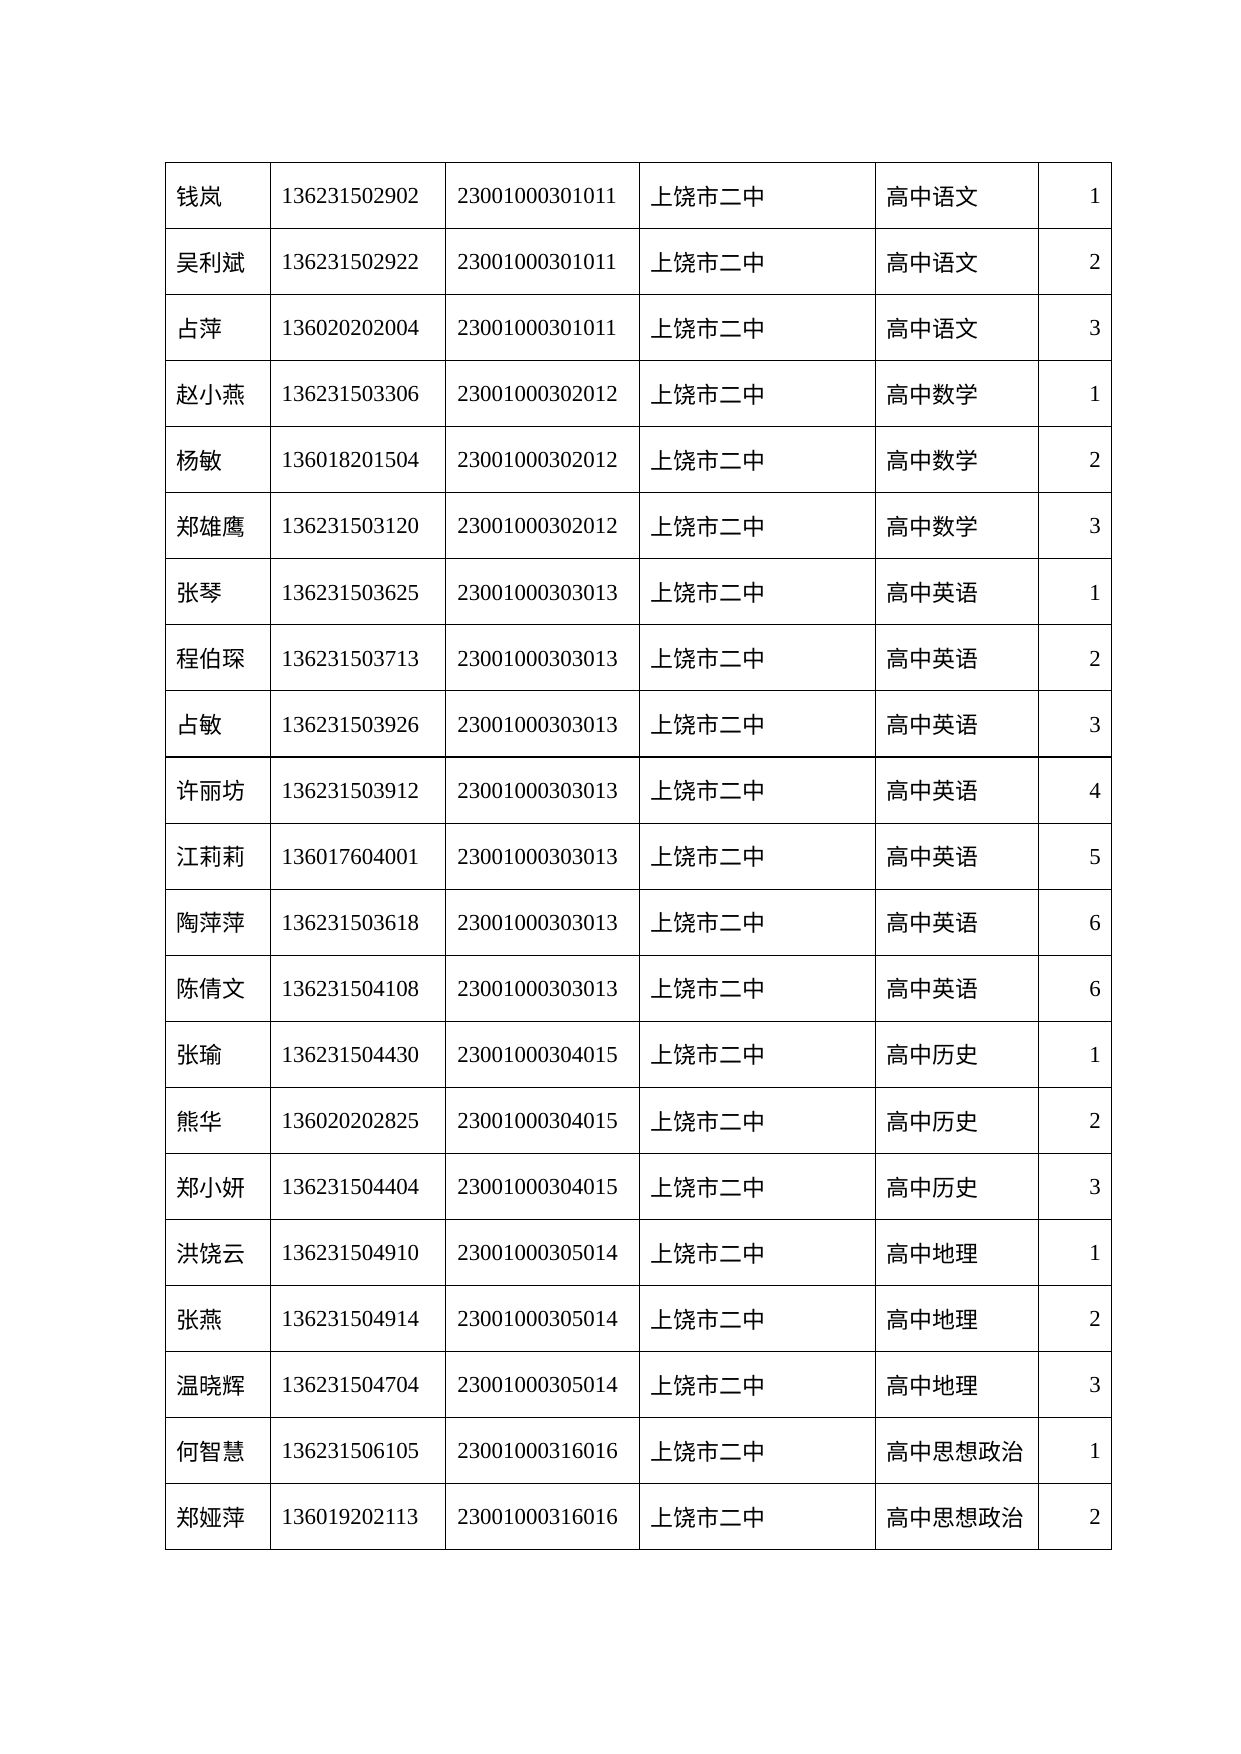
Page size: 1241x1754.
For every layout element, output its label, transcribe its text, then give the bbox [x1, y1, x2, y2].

table_cell 136020202004 [271, 295, 445, 360]
table_cell 23001000303013 [446, 824, 639, 888]
table_cell 占萍 [166, 295, 270, 360]
table_cell 高中思想政治 [876, 1484, 1038, 1549]
table_cell 高中英语 [876, 691, 1038, 756]
table_cell 高中英语 [876, 956, 1038, 1021]
table_cell 上饶市二中 [640, 229, 875, 294]
table_cell 上饶市二中 [640, 956, 875, 1021]
table_cell 上饶市二中 [640, 163, 875, 228]
table_cell 陶萍萍 [166, 890, 270, 954]
table_cell 杨敏 [166, 427, 270, 492]
table_cell 23001000302012 [446, 427, 639, 492]
table_cell 136018201504 [271, 427, 445, 492]
table_cell 张琴 [166, 559, 270, 624]
table_cell 上饶市二中 [640, 625, 875, 690]
table_cell 高中地理 [876, 1220, 1038, 1285]
table_cell 136231502902 [271, 163, 445, 228]
table_cell 高中历史 [876, 1022, 1038, 1087]
table_cell 高中思想政治 [876, 1418, 1038, 1483]
table_cell 6 [1039, 956, 1111, 1021]
table_cell 23001000304015 [446, 1088, 639, 1153]
table_cell 136231503713 [271, 625, 445, 690]
table_cell 占敏 [166, 691, 270, 756]
table_cell 高中语文 [876, 163, 1038, 228]
table_cell 高中地理 [876, 1352, 1038, 1417]
table_cell 陈倩文 [166, 956, 270, 1021]
table_cell 3 [1039, 1352, 1111, 1417]
table_cell 高中英语 [876, 890, 1038, 954]
table_cell 4 [1039, 758, 1111, 822]
table_cell 上饶市二中 [640, 890, 875, 954]
table_cell 上饶市二中 [640, 361, 875, 426]
table_cell 23001000316016 [446, 1418, 639, 1483]
table_cell 23001000303013 [446, 691, 639, 756]
table_cell 136231503625 [271, 559, 445, 624]
table_cell 136231503618 [271, 890, 445, 954]
table_cell 23001000301011 [446, 295, 639, 360]
table_cell 高中历史 [876, 1154, 1038, 1219]
table_cell 3 [1039, 295, 1111, 360]
table_cell 136231503926 [271, 691, 445, 756]
table_cell 23001000303013 [446, 758, 639, 822]
table_cell 高中数学 [876, 361, 1038, 426]
table_cell 高中数学 [876, 427, 1038, 492]
table_cell 23001000304015 [446, 1022, 639, 1087]
table_cell 高中数学 [876, 493, 1038, 558]
table_cell 程伯琛 [166, 625, 270, 690]
table_cell 上饶市二中 [640, 295, 875, 360]
table_cell 136231504404 [271, 1154, 445, 1219]
table_cell 23001000301011 [446, 229, 639, 294]
table_cell 郑雄鹰 [166, 493, 270, 558]
table_cell 上饶市二中 [640, 691, 875, 756]
table_cell 2 [1039, 1484, 1111, 1549]
table_cell 高中语文 [876, 229, 1038, 294]
table_cell 吴利斌 [166, 229, 270, 294]
table_cell 郑小妍 [166, 1154, 270, 1219]
table_cell 2 [1039, 427, 1111, 492]
table_cell 23001000316016 [446, 1484, 639, 1549]
table_cell 136231504704 [271, 1352, 445, 1417]
table_cell 3 [1039, 1154, 1111, 1219]
table_cell 6 [1039, 890, 1111, 954]
table_cell 上饶市二中 [640, 824, 875, 888]
table_cell 高中英语 [876, 559, 1038, 624]
table_cell 上饶市二中 [640, 1220, 875, 1285]
table_cell 何智慧 [166, 1418, 270, 1483]
table_cell 1 [1039, 559, 1111, 624]
table_cell 上饶市二中 [640, 758, 875, 822]
table_cell 1 [1039, 1220, 1111, 1285]
table_cell 136017604001 [271, 824, 445, 888]
table_cell 上饶市二中 [640, 1352, 875, 1417]
table_cell 3 [1039, 493, 1111, 558]
table_cell 136231504914 [271, 1286, 445, 1351]
table_cell 23001000301011 [446, 163, 639, 228]
table_cell 洪饶云 [166, 1220, 270, 1285]
table_cell 136231504430 [271, 1022, 445, 1087]
table_cell 上饶市二中 [640, 1286, 875, 1351]
table_cell 23001000305014 [446, 1352, 639, 1417]
table_cell 1 [1039, 163, 1111, 228]
table_cell 钱岚 [166, 163, 270, 228]
table_cell 上饶市二中 [640, 1154, 875, 1219]
table_cell 张燕 [166, 1286, 270, 1351]
table_cell 23001000303013 [446, 890, 639, 954]
table_cell 2 [1039, 625, 1111, 690]
table_cell 2 [1039, 1088, 1111, 1153]
table_cell 136231503912 [271, 758, 445, 822]
table_cell 136231506105 [271, 1418, 445, 1483]
table_cell 上饶市二中 [640, 1088, 875, 1153]
table_cell 许丽坊 [166, 758, 270, 822]
table_cell 136231504108 [271, 956, 445, 1021]
table_cell 23001000305014 [446, 1286, 639, 1351]
table_cell 张瑜 [166, 1022, 270, 1087]
table_cell 136231504910 [271, 1220, 445, 1285]
table_cell 23001000305014 [446, 1220, 639, 1285]
table_cell 1 [1039, 1418, 1111, 1483]
table_cell 高中语文 [876, 295, 1038, 360]
table_cell 23001000302012 [446, 361, 639, 426]
table_cell 23001000303013 [446, 956, 639, 1021]
table_cell 2 [1039, 229, 1111, 294]
table_cell 江莉莉 [166, 824, 270, 888]
table_cell 温晓辉 [166, 1352, 270, 1417]
table_cell 郑娅萍 [166, 1484, 270, 1549]
table_cell 上饶市二中 [640, 559, 875, 624]
table_cell 136231502922 [271, 229, 445, 294]
table_cell 1 [1039, 361, 1111, 426]
table_cell 136019202113 [271, 1484, 445, 1549]
table_cell 上饶市二中 [640, 1418, 875, 1483]
table_cell 上饶市二中 [640, 493, 875, 558]
table_cell 1 [1039, 1022, 1111, 1087]
table_cell 23001000303013 [446, 559, 639, 624]
table_cell 高中地理 [876, 1286, 1038, 1351]
table_cell 136231503306 [271, 361, 445, 426]
table_cell 23001000302012 [446, 493, 639, 558]
table_cell 上饶市二中 [640, 427, 875, 492]
table_cell 2 [1039, 1286, 1111, 1351]
table_cell 高中英语 [876, 625, 1038, 690]
table_cell 上饶市二中 [640, 1022, 875, 1087]
table_cell 高中历史 [876, 1088, 1038, 1153]
table_cell 熊华 [166, 1088, 270, 1153]
table_cell 23001000304015 [446, 1154, 639, 1219]
table_cell 136020202825 [271, 1088, 445, 1153]
table_cell 高中英语 [876, 824, 1038, 888]
table_cell 高中英语 [876, 758, 1038, 822]
table_cell 136231503120 [271, 493, 445, 558]
table_cell 赵小燕 [166, 361, 270, 426]
table_cell 23001000303013 [446, 625, 639, 690]
table_cell 上饶市二中 [640, 1484, 875, 1549]
table_cell 3 [1039, 691, 1111, 756]
table_cell 5 [1039, 824, 1111, 888]
